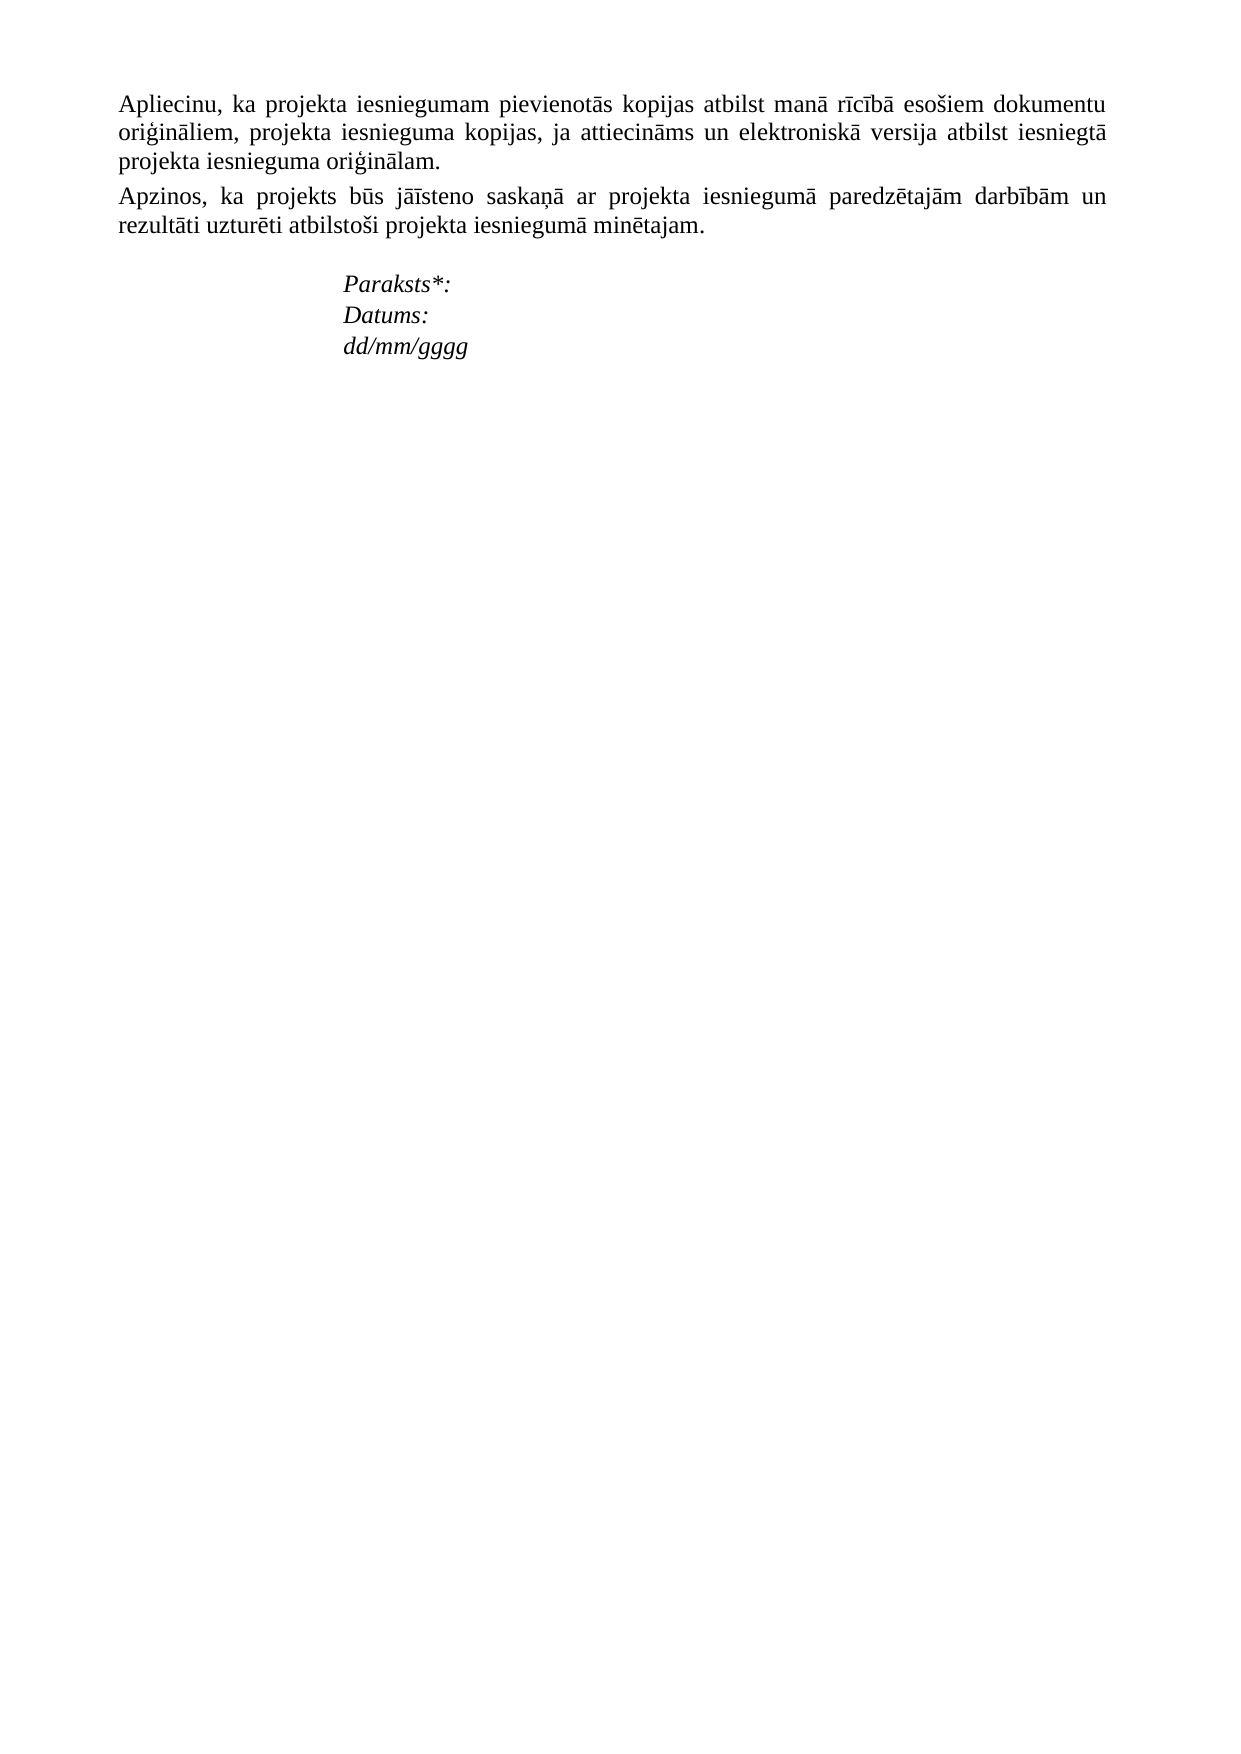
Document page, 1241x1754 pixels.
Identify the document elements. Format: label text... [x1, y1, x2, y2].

text Apliecinu, ka projekta iesniegumam pievienotās kopijas atbilst manā rīcībā esošiem dokumentu oriģināliem, projekta iesnieguma kopijas, ja attiecināms un elektroniskā versija atbilst iesniegtā projekta iesnieguma oriģinālam. [118, 89, 1107, 175]
text Apzinos, ka projekts būs jāīsteno saskaņā ar projekta iesniegumā paredzētajām darbībām un rezultāti uzturēti atbilstoši projekta iesniegumā minētajam. [118, 181, 1107, 239]
text dd/mm/gggg [268, 331, 1107, 360]
text Paraksts*: [343, 269, 1107, 298]
text Datums: [343, 300, 1107, 329]
